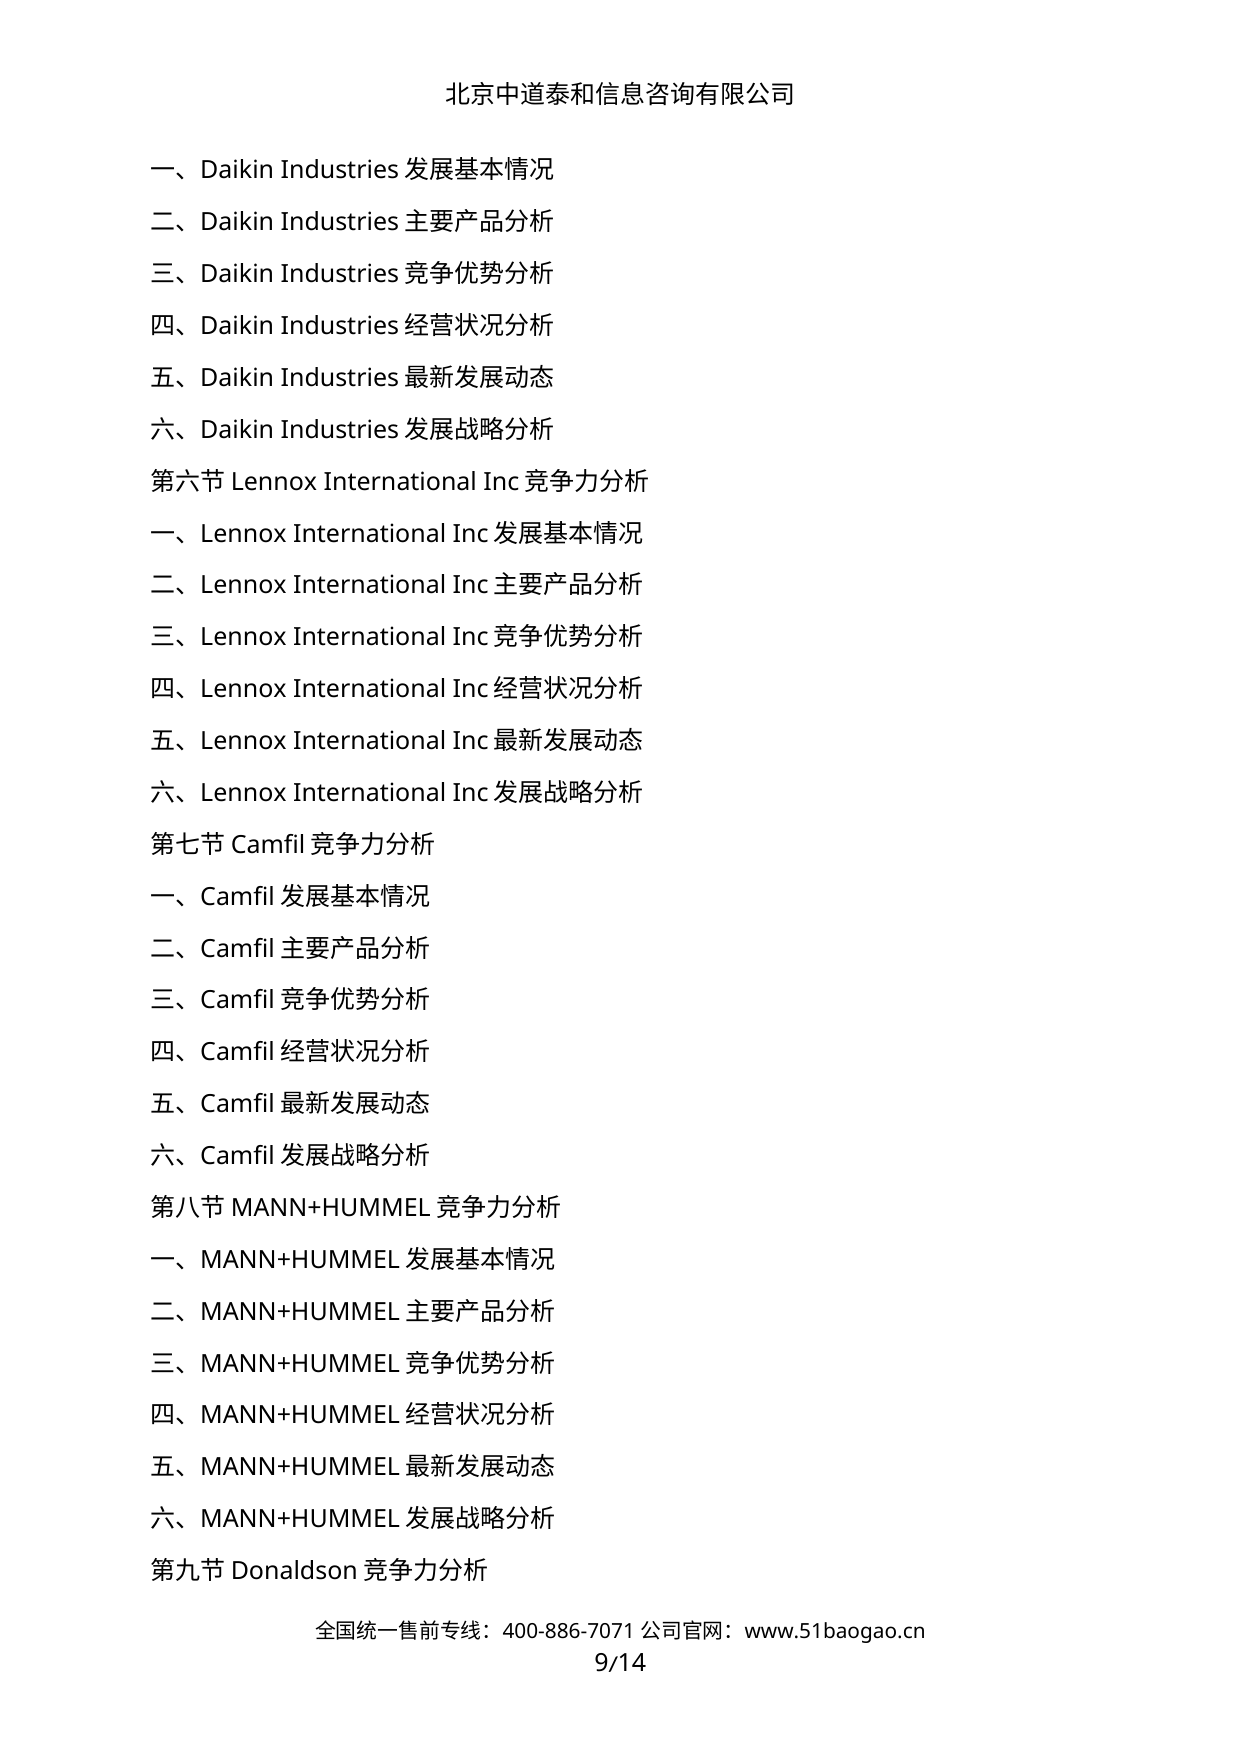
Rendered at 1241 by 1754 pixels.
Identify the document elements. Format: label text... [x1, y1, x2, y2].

text 五、Camfil最新发展动态 [150, 1084, 1090, 1120]
text 三、Lennox International Inc竞争优势分析 [150, 617, 1090, 653]
text 三、Daikin Industries竞争优势分析 [150, 254, 1090, 290]
text 二、Daikin Industries主要产品分析 [150, 202, 1090, 238]
text 六、Lennox International Inc发展战略分析 [150, 772, 1090, 809]
text 六、MANN+HUMMEL发展战略分析 [150, 1499, 1090, 1535]
text 五、MANN+HUMMEL最新发展动态 [150, 1447, 1090, 1483]
text 五、Daikin Industries最新发展动态 [150, 357, 1090, 394]
text 四、Lennox International Inc经营状况分析 [150, 669, 1090, 705]
text 四、MANN+HUMMEL经营状况分析 [150, 1395, 1090, 1431]
text 三、MANN+HUMMEL竞争优势分析 [150, 1343, 1090, 1379]
text 二、Lennox International Inc主要产品分析 [150, 565, 1090, 601]
text 一、Camfil发展基本情况 [150, 876, 1090, 912]
text 第九节 Donaldson竞争力分析 [150, 1551, 1090, 1587]
text 二、Camfil主要产品分析 [150, 928, 1090, 964]
text 第八节 MANN+HUMMEL竞争力分析 [150, 1187, 1090, 1224]
text 一、Lennox International Inc发展基本情况 [150, 513, 1090, 549]
text 一、Daikin Industries发展基本情况 [150, 150, 1090, 186]
text 第七节 Camfil竞争力分析 [150, 824, 1090, 861]
text 二、MANN+HUMMEL主要产品分析 [150, 1291, 1090, 1327]
text 六、Daikin Industries发展战略分析 [150, 409, 1090, 446]
text 三、Camfil竞争优势分析 [150, 980, 1090, 1016]
text 五、Lennox International Inc最新发展动态 [150, 721, 1090, 757]
text 第六节 Lennox International Inc竞争力分析 [150, 461, 1090, 497]
text 一、MANN+HUMMEL发展基本情况 [150, 1239, 1090, 1276]
text 四、Camfil经营状况分析 [150, 1032, 1090, 1068]
text 四、Daikin Industries经营状况分析 [150, 306, 1090, 342]
text 六、Camfil发展战略分析 [150, 1136, 1090, 1172]
